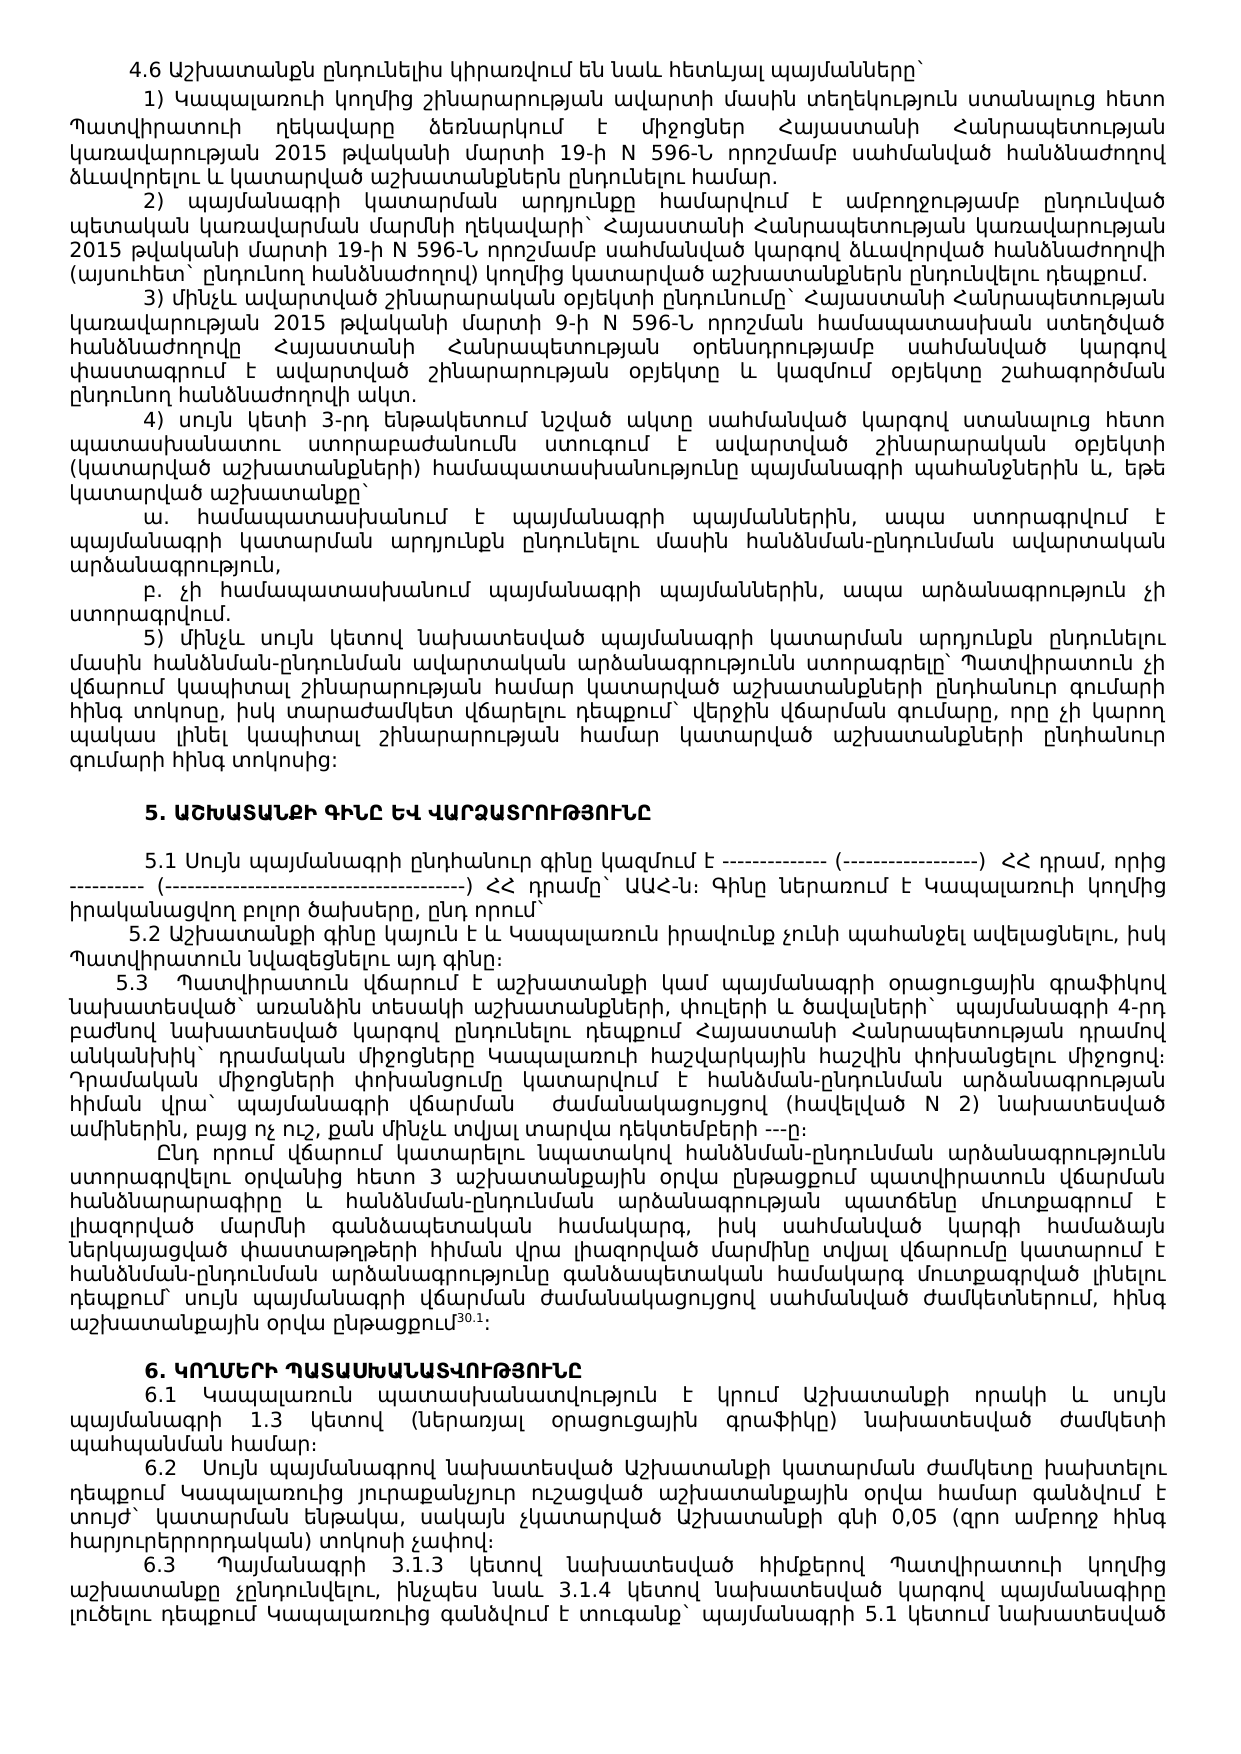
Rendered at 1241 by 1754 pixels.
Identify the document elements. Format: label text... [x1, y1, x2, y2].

text 4.6 Աշխատանքն ընդունելիս կիրառվում են նաև հետևյալ պայմանները` [69, 56, 1167, 84]
text 6. ԿՈՂՄԵՐԻ ՊԱՏԱՍԽԱՆԱՏՎՈՒԹՅՈՒՆԸ [69, 1359, 1167, 1383]
text ա. համապատասխանում է պայմանագրի պայմաններին, ապա ստորագրվում է պայմանագրի կատարման արդյունքն ընդունելու մասին հանձնման-ընդունման ավարտական արձանագրություն, [69, 505, 1167, 578]
text 1) Կապալառուի կողմից շինարարության ավարտի մասին տեղեկություն ստանալուց հետո Պատվիրատուի ղեկավարը ձեռնարկում է միջոցներ Հայաստանի Հանրապետության կառավարության 2015 թվականի մարտի 19-ի N 596-Ն որոշմամբ սահմանված հանձնաժողով ձևավորելու և կատարված աշխատանքներն ընդունելու համար. [69, 84, 1167, 189]
text Ընդ որում վճարում կատարելու նպատակով հանձնման-ընդունման արձանագրությունն ստորագրվելու օրվանից հետո 3 աշխատանքային օրվա ընթացքում պատվիրատուն վճարման հանձնարարագիրը և հանձնման-ընդունման արձանագրության պատճենը մուտքագրում է լիազորված մարմնի գանձապետական համակարգ, իսկ սահմանված կարգի համաձայն ներկայացված փաստաթղթերի հիման վրա լիազորված մարմինը տվյալ վճարումը կատարում է հանձնման-ընդունման արձանագրությունը գանձապետական համակարգ մուտքագրված լինելու դեպքում՝ սույն պայմանագրի վճարման ժամանակացույցով սահմանված ժամկետներում, հինգ աշխատանքային օրվա ընթացքում30.1: [69, 1141, 1167, 1335]
text 5.3 Պատվիրատուն վճարում է աշխատանքի կամ պայմանագրի օրացուցային գրաֆիկով նախատեսված` առանձին տեսակի աշխատանքների, փուլերի և ծավալների` պայմանագրի 4-րդ բաժնով նախատեսված կարգով ընդունելու դեպքում Հայաստանի Հանրապետության դրամով անկանխիկ` դրամական միջոցները Կապալառուի հաշվարկային հաշվին փոխանցելու միջոցով։ Դրամական միջոցների փոխանցումը կատարվում է հանձման-ընդունման արձանագրության հիման վրա` պայմանագրի վճարման ժամանակացույցով (հավելված N 2) նախատեսված ամիներին, բայց ոչ ուշ, քան մինչև տվյալ տարվա դեկտեմբերի ---ը։ [69, 971, 1167, 1141]
text 5) մինչև սույն կետով նախատեսված պայմանագրի կատարման արդյունքն ընդունելու մասին հանձնման-ընդունման ավարտական արձանագրությունն ստորագրելը՝ Պատվիրատուն չի վճարում կապիտալ շինարարության համար կատարված աշխատանքների ընդհանուր գումարի հինգ տոկոսը, իսկ տարաժամկետ վճարելու դեպքում` վերջին վճարման գումարը, որը չի կարող պակաս լինել կապիտալ շինարարության համար կատարված աշխատանքների ընդհանուր գումարի հինգ տոկոսից: [69, 626, 1167, 772]
text 5.1 Սույն պայմանագրի ընդհանուր գինը կազմում է -------------- (------------------) ՀՀ դրամ, որից ---------- (----------------------------------------) ՀՀ դրամը` ԱԱՀ-ն։ Գինը ներառում է Կապալառուի կողմից իրականացվող բոլոր ծախսերը, ընդ որում` [69, 849, 1167, 922]
text 6.2 Սույն պայմանագրով նախատեսված Աշխատանքի կատարման ժամկետը խախտելու դեպքում Կապալառուից յուրաքանչյուր ուշացված աշխատանքային օրվա համար գանձվում է տույժ` կատարման ենթակա, սակայն չկատարված Աշխատանքի գնի 0,05 (զրո ամբողջ հինգ հարյուրերրորդական) տոկոսի չափով։ [69, 1456, 1167, 1553]
text 4) սույն կետի 3-րդ ենթակետում նշված ակտը սահմանված կարգով ստանալուց հետո պատասխանատու ստորաբաժանումն ստուգում է ավարտված շինարարական օբյեկտի (կատարված աշխատանքների) համապատասխանությունը պայմանագրի պահանջներին և, եթե կատարված աշխատանքը` [69, 408, 1167, 505]
text 5. ԱՇԽԱՏԱՆՔԻ ԳԻՆԸ ԵՎ ՎԱՐՁԱՏՐՈՒԹՅՈՒՆԸ [69, 801, 1167, 825]
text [69, 1553, 1167, 1626]
text 6.1 Կապալառուն պատասխանատվություն է կրում Աշխատանքի որակի և սույն պայմանագրի 1.3 կետով (ներառյալ օրացուցային գրաֆիկը) նախատեսված ժամկետի պահպանման համար։ [69, 1383, 1167, 1456]
text բ. չի համապատասխանում պայմանագրի պայմաններին, ապա արձանագրություն չի ստորագրվում. [69, 578, 1167, 626]
text 2) պայմանագրի կատարման արդյունքը համարվում է ամբողջությամբ ընդունված պետական կառավարման մարմնի ղեկավարի` Հայաստանի Հանրապետության կառավարության 2015 թվականի մարտի 19-ի N 596-Ն որոշմամբ սահմանված կարգով ձևավորված հանձնաժողովի (այսուհետ` ընդունող հանձնաժողով) կողմից կատարված աշխատանքներն ընդունվելու դեպքում. [69, 189, 1167, 286]
text 3) մինչև ավարտված շինարարական օբյեկտի ընդունումը` Հայաստանի Հանրապետության կառավարության 2015 թվականի մարտի 9-ի N 596-Ն որոշման համապատասխան ստեղծված հանձնաժողովը Հայաստանի Հանրապետության օրենսդրությամբ սահմանված կարգով փաստագրում է ավարտված շինարարության օբյեկտը և կազմում օբյեկտը շահագործման ընդունող հանձնաժողովի ակտ. [69, 286, 1167, 408]
text 5.2 Աշխատանքի գինը կայուն է և Կապալառուն իրավունք չունի պահանջել ավելացնելու, իսկ Պատվիրատուն նվազեցնելու այդ գինը։ [69, 922, 1167, 971]
